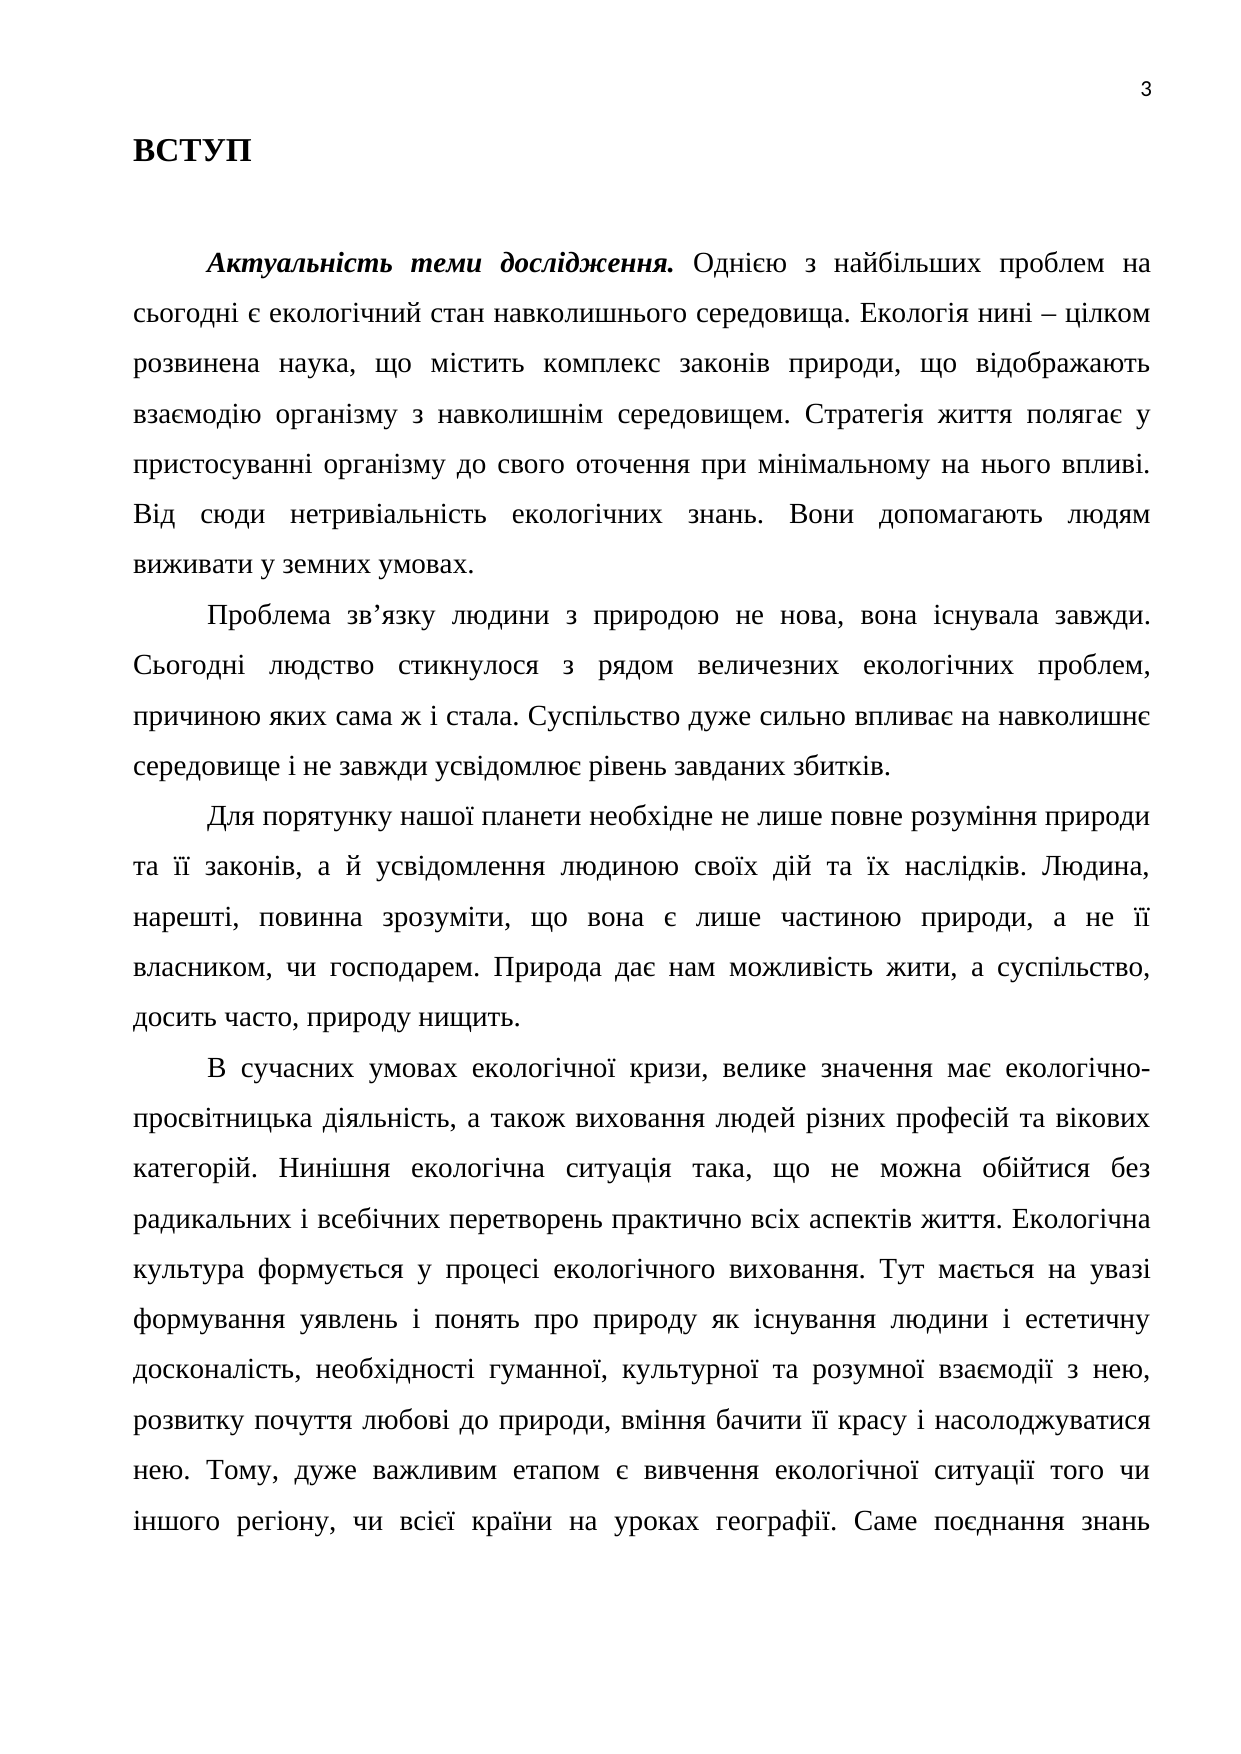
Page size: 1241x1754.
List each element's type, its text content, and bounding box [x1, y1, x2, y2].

text Для порятунку нашої планети необхідне не лише повне розуміння природи та її законів, а й усвідомлення людиною своїх дій та їх наслідків. Людина, нарешті, повинна зрозуміти, що вона є лише частиною природи, а не її власником, чи господарем. Природа дає нам можливість жити, а суспільство, досить часто, природу нищить. [133, 798, 1152, 1033]
subtitle ВСТУП [133, 130, 1152, 168]
text Актуальність теми дослідження. Однією з найбільших проблем на сьогодні є екологічний стан навколишнього середовища. Екологія нині – цілком розвинена наука, що містить комплекс законів природи, що відображають взаємодію організму з навколишнім середовищем. Стратегія життя полягає у пристосуванні організму до свого оточення при мінімальному на нього впливі. Від сюди нетривіальність екологічних знань. Вони допомагають людям виживати у земних умовах. [133, 245, 1152, 580]
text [133, 1050, 1152, 1536]
text Проблема зв’язку людини з природою не нова, вона існувала завжди. Сьогодні людство стикнулося з рядом величезних екологічних проблем, причиною яких сама ж і стала. Суспільство дуже сильно впливає на навколишнє середовище і не завжди усвідомлює рівень завданих збитків. [133, 597, 1152, 781]
